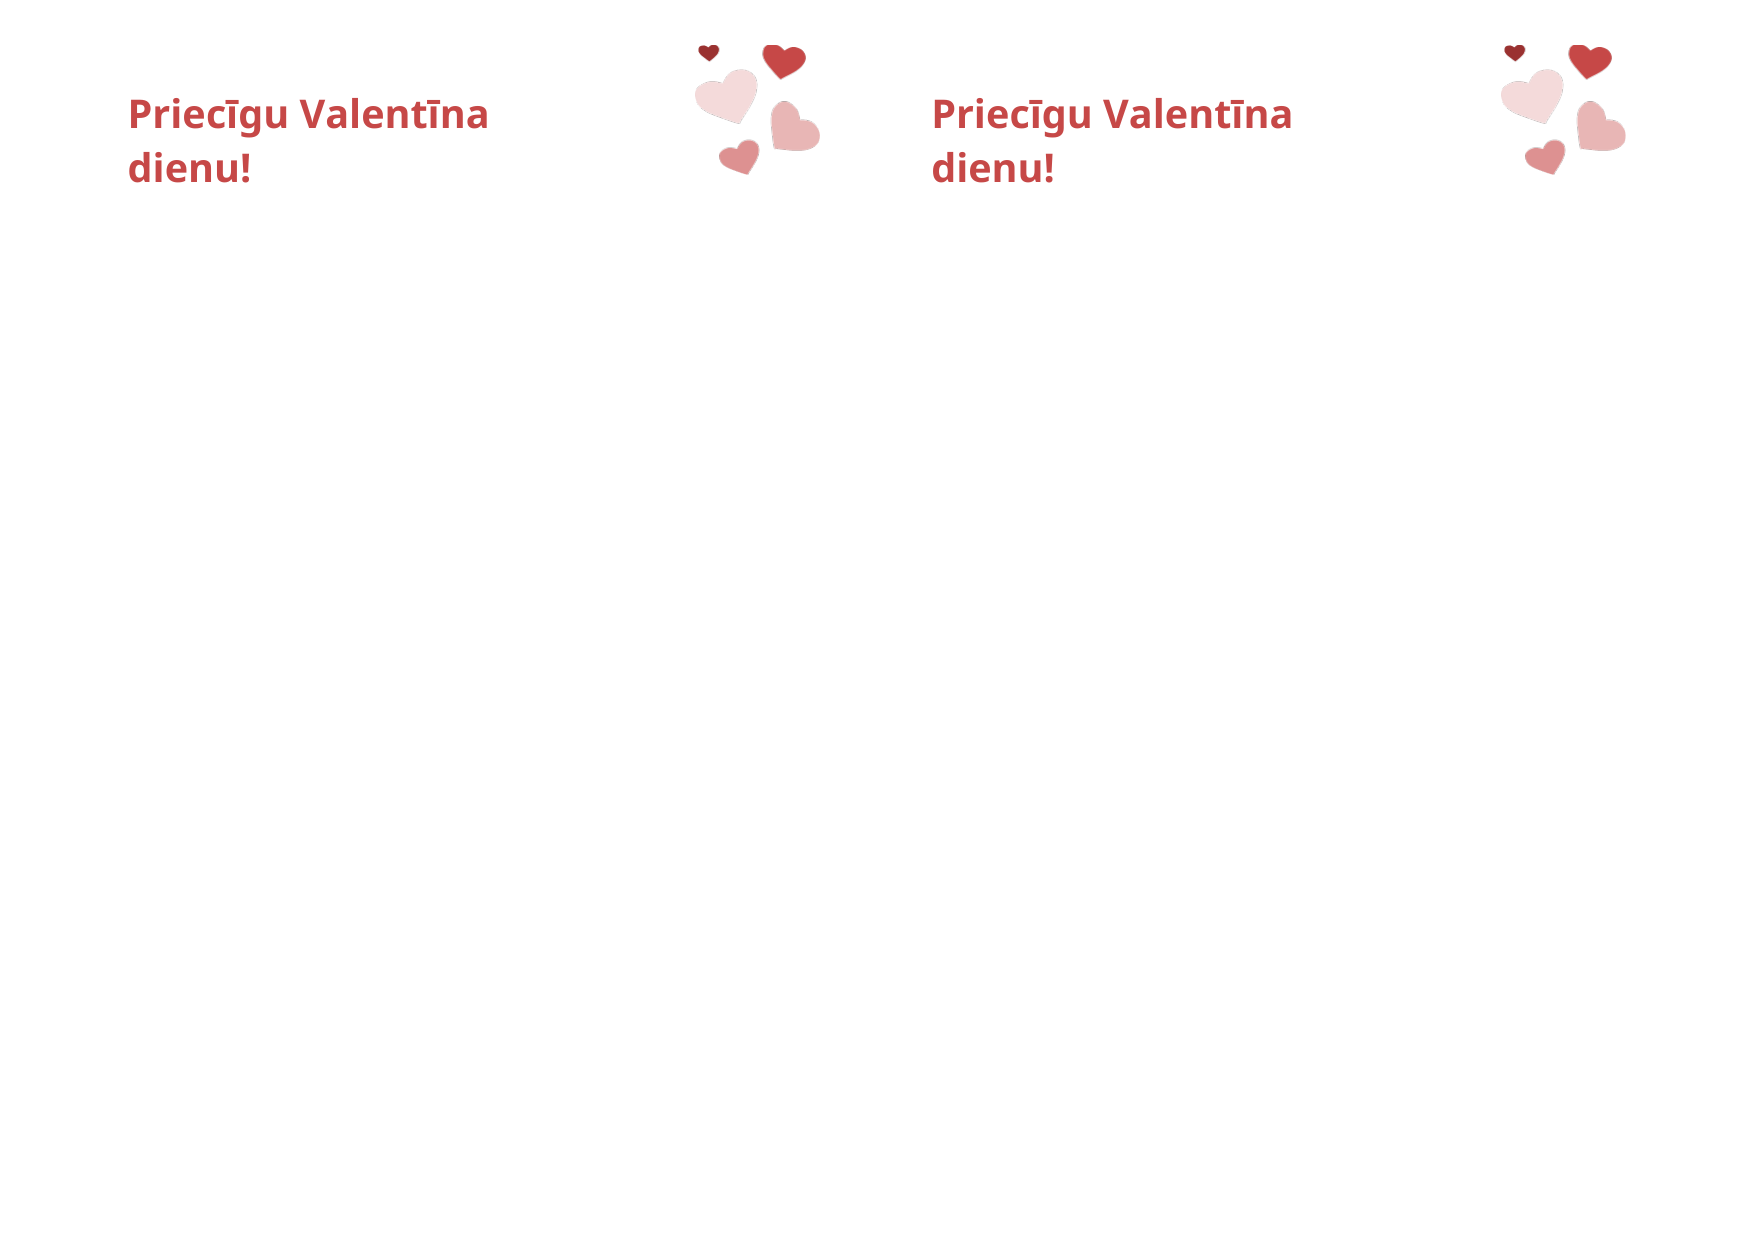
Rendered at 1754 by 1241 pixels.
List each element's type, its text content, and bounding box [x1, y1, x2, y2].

picture [1500, 45, 1626, 175]
table_header Priecīgu Valentīna dienu! [75, 45, 636, 194]
table_header [636, 45, 878, 194]
table_header Priecīgu Valentīna dienu! [879, 45, 1389, 194]
picture [694, 45, 820, 175]
table_header [1390, 45, 1678, 194]
